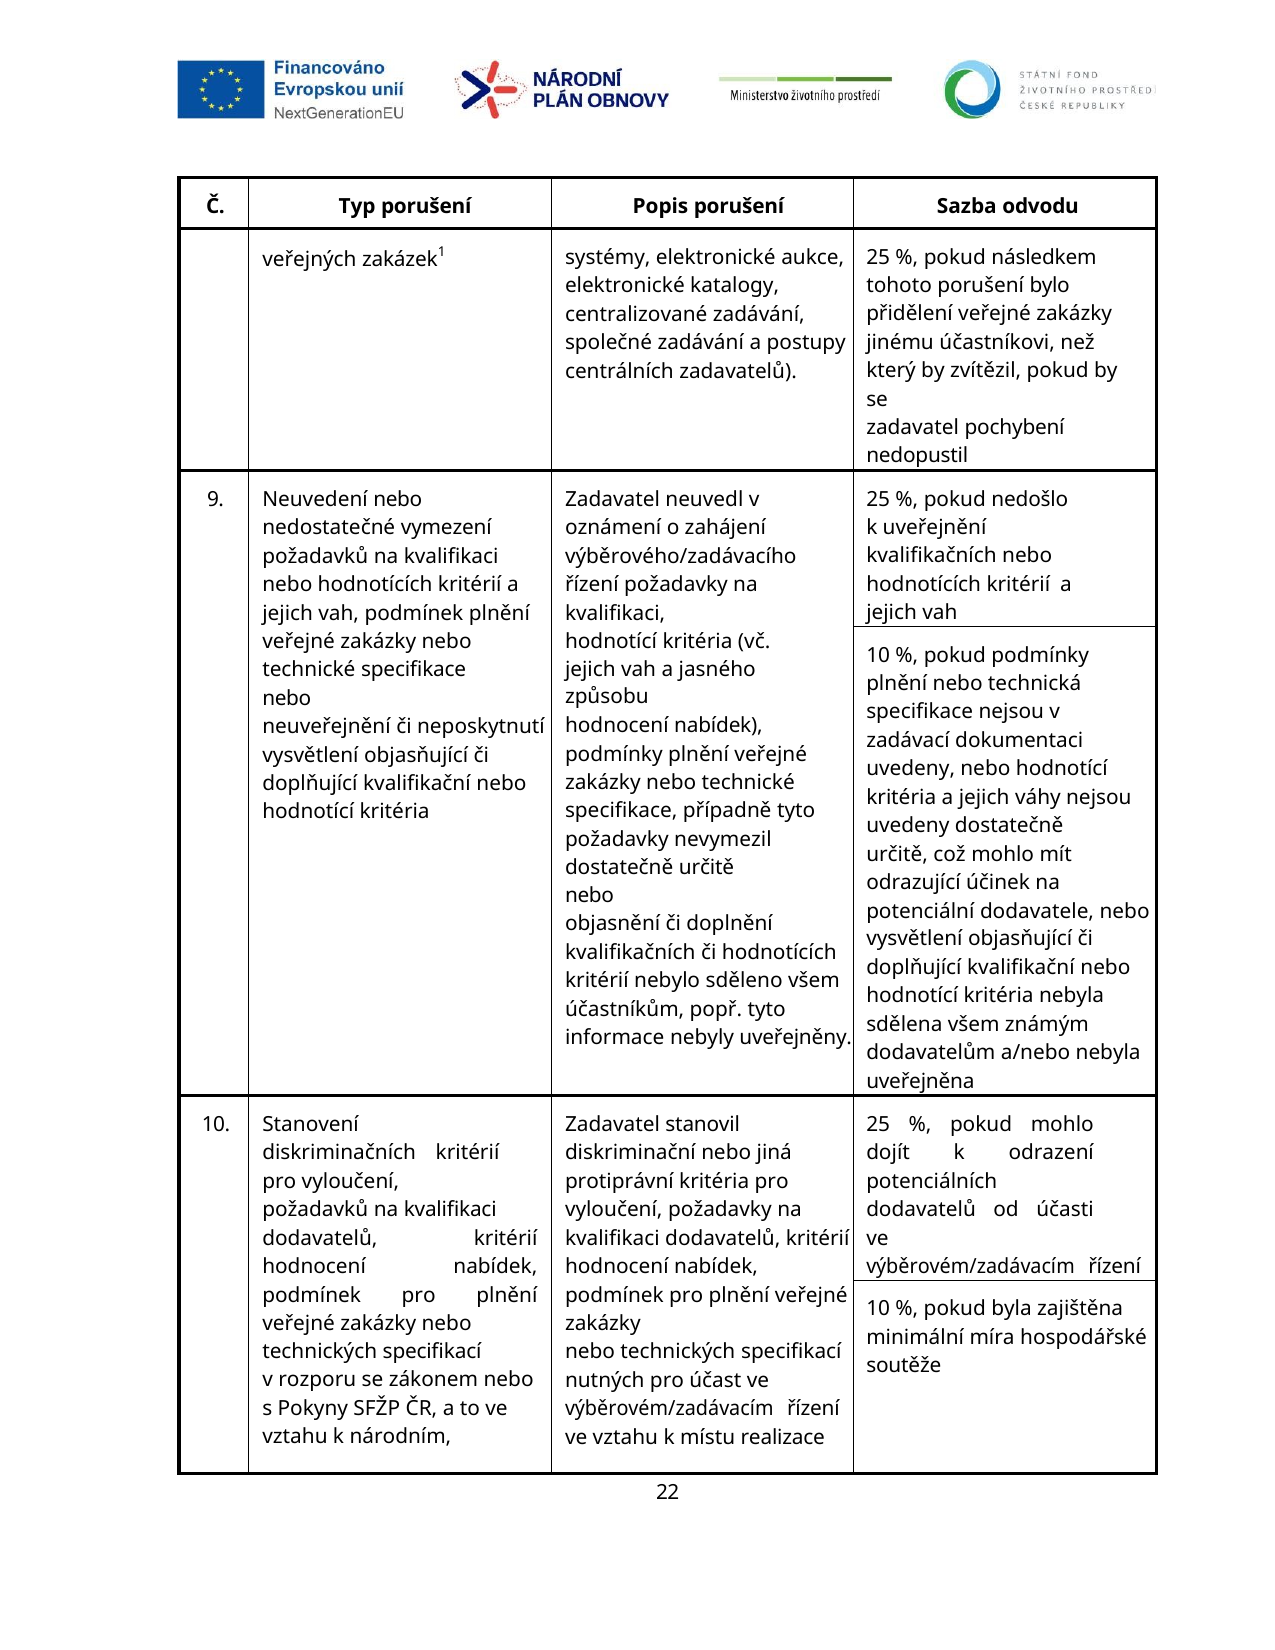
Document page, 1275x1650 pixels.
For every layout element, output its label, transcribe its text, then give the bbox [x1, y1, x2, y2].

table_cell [854, 1281, 1155, 1472]
table_cell 25 %, pokud následkem tohoto porušení bylo přidělení veřejné zakázky jinému účastníkovi, než který by zvítězil, pokud by se zadavatel pochybení nedopustil [854, 230, 1155, 469]
table_cell systémy, elektronické aukce, elektronické katalogy, centralizované zadávání, společné zadávání a postupy centrálních zadavatelů). [552, 230, 853, 469]
table_cell Stanovení diskriminačních kritérií pro vyloučení, požadavků na kvalifikaci dodavatelů, kritérií hodnocení nabídek, podmínek pro plnění veřejné zakázky nebo technických specifikací v rozporu se zákonem nebo s Pokyny SFŽP ČR, a to ve vztahu k národním, regionálním nebo lokálním [249, 1097, 551, 1472]
table_cell veřejných zakázek1 [249, 230, 551, 469]
table_cell Zadavatel neuvedl v oznámení o zahájení výběrového/zadávacího řízení požadavky na kvalifikaci, hodnotící kritéria (vč. jejich vah a jasného způsobu hodnocení nabídek), podmínky plnění veřejné zakázky nebo technické specifikace, případně tyto požadavky nevymezil dostatečně určitě nebo objasnění či doplnění kvalifikačních či hodnotících kritérií nebylo sděleno všem účastníkům, popř. tyto informace nebyly uveřejněny. [552, 472, 853, 1094]
table_header Č. [181, 179, 248, 227]
table_cell 25 %, pokud mohlo dojít k odrazení potenciálních dodavatelů od účasti ve výběrovém/zadávacím řízení [854, 1097, 1155, 1280]
table_cell [181, 230, 248, 469]
table_header Typ porušení [249, 179, 551, 227]
table_cell Neuvedení nebo nedostatečné vymezení požadavků na kvalifikaci nebo hodnotících kritérií a jejich vah, podmínek plnění veřejné zakázky nebo technické specifikace nebo neuveřejnění či neposkytnutí vysvětlení objasňující či doplňující kvalifikační nebo hodnotící kritéria [249, 472, 551, 1094]
table_cell Zadavatel stanovil diskriminační nebo jiná protiprávní kritéria pro vyloučení, požadavky na kvalifikaci dodavatelů, kritérií hodnocení nabídek, podmínek pro plnění veřejné zakázky nebo technických specifikací nutných pro účast ve výběrovém/zadávacím řízení ve vztahu k místu realizace [552, 1097, 853, 1472]
table_cell 25 %, pokud nedošlo k uveřejnění kvalifikačních nebo hodnotících kritérií a jejich vah [854, 472, 1155, 626]
table_header Sazba odvodu [854, 179, 1155, 227]
table_cell 9. [181, 472, 248, 1094]
table_header Popis porušení [552, 179, 853, 227]
picture [177, 59, 1156, 119]
table_cell 10 %, pokud podmínky plnění nebo technická specifikace nejsou v zadávací dokumentaci uvedeny, nebo hodnotící kritéria a jejich váhy nejsou uvedeny dostatečně určitě, což mohlo mít odrazující účinek na potenciální dodavatele, nebo vysvětlení objasňující či doplňující kvalifikační nebo hodnotící kritéria nebyla sdělena všem známým dodavatelům a/nebo nebyla uveřejněna [854, 627, 1155, 1094]
table_cell 10. [181, 1097, 248, 1472]
